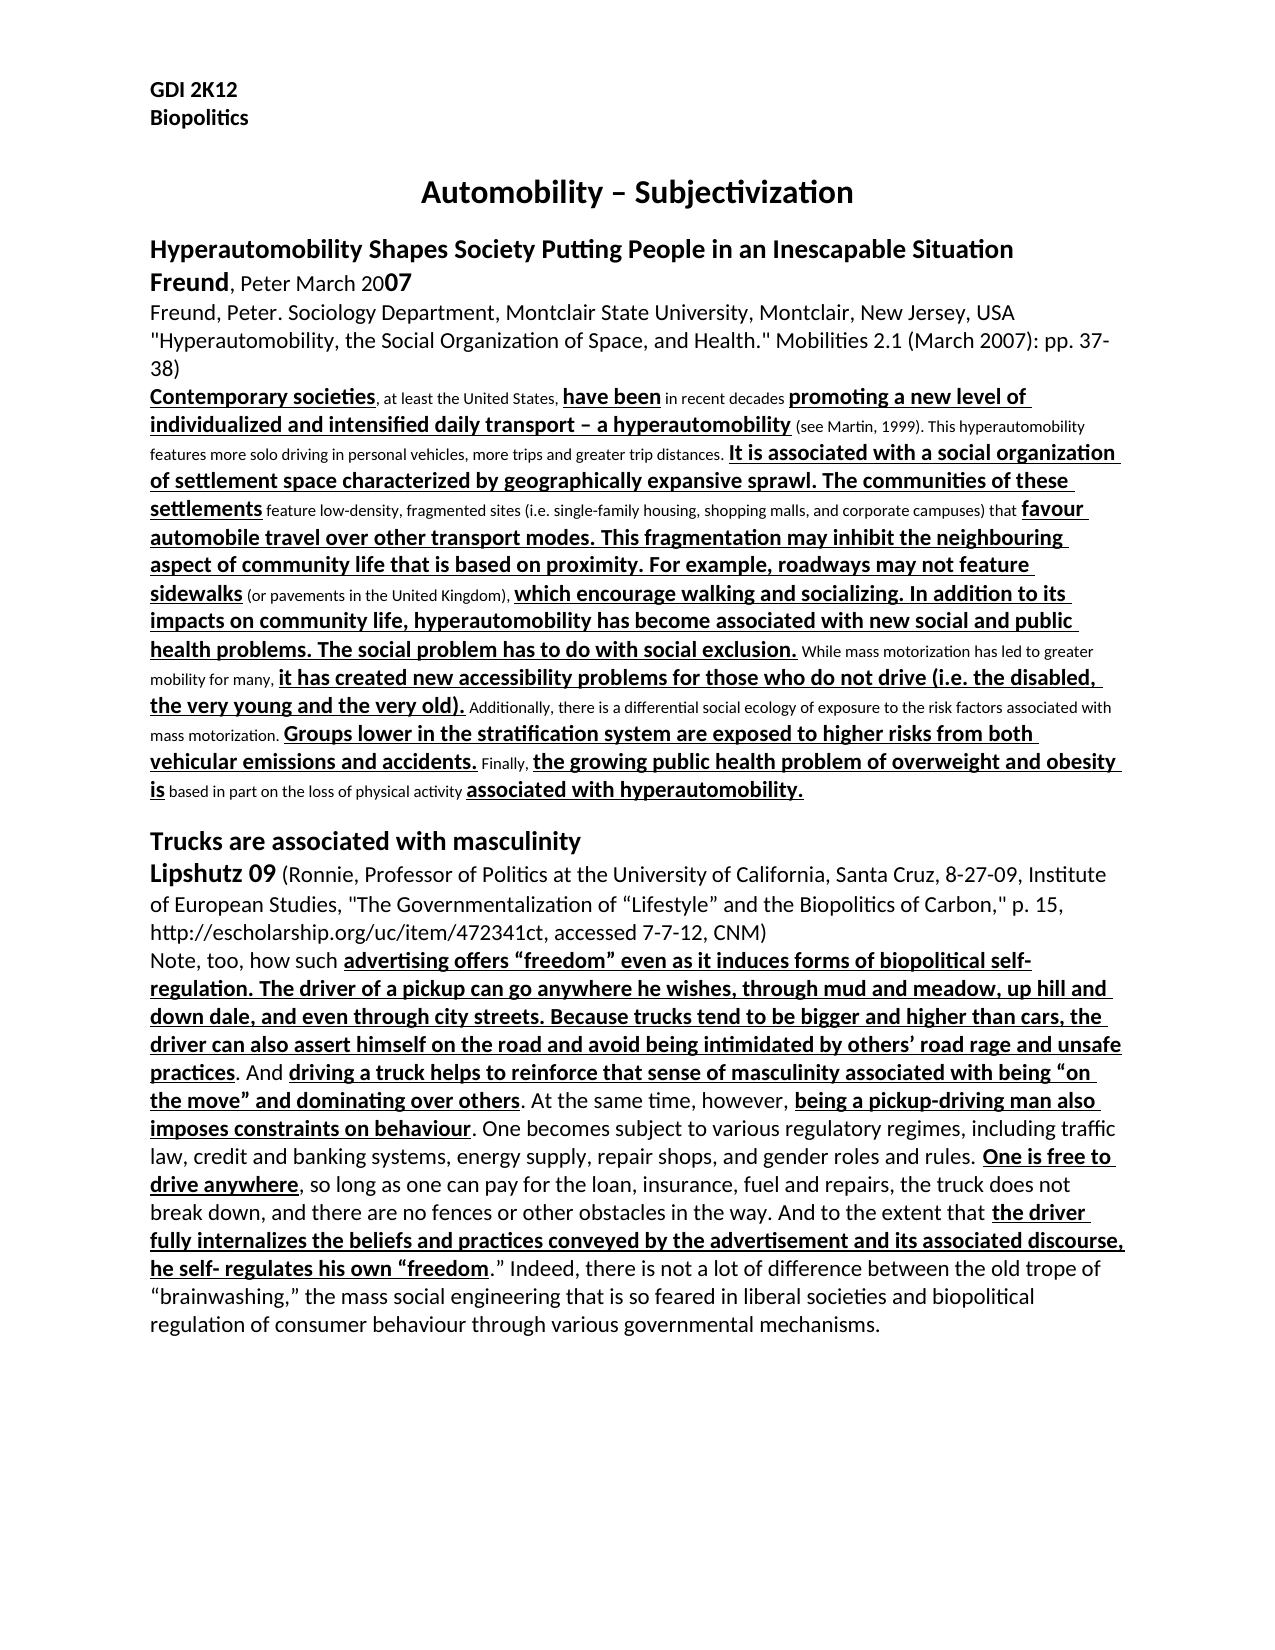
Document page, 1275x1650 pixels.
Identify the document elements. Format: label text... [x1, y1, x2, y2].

text Freund, Peter March 2007 [150, 265, 1125, 298]
text Note, too, how such advertising offers “freedom” even as it induces forms of biopolitical self-regulation. The driver of a pickup can go anywhere he wishes, through mud and meadow, up hill and down dale, and even through city streets. Because trucks tend to be bigger and higher than cars, the driver can also assert himself on the road and avoid being intimidated by others’ road rage and unsafe practices. And driving a truck helps to reinforce that sense of masculinity associated with being “on the move” and dominating over others. At the same time, however, being a pickup-driving man also imposes constraints on behaviour. One becomes subject to various regulatory regimes, including traffic law, credit and banking systems, energy supply, repair shops, and gender roles and rules. One is free to drive anywhere, so long as one can pay for the loan, insurance, fuel and repairs, the truck does not break down, and there are no fences or other obstacles in the way. And to the extent that the driver fully internalizes the beliefs and practices conveyed by the advertisement and its associated discourse, he self- regulates his own “freedom.” Indeed, there is not a lot of difference between the old trope of “brainwashing,” the mass social engineering that is so feared in liberal societies and biopolitical regulation of consumer behaviour through various governmental mechanisms. [150, 1252, 1125, 1338]
subtitle Hyperautomobility Shapes Society Putting People in an Inescapable Situation [150, 232, 1125, 265]
text Note, too, how such advertising offers “freedom” even as it induces forms of biopolitical self-regulation. The driver of a pickup can go anywhere he wishes, through mud and meadow, up hill and down dale, and even through city streets. Because trucks tend to be bigger and higher than cars, the driver can also assert himself on the road and avoid being intimidated by others’ road rage and unsafe practices. And driving a truck helps to reinforce that sense of masculinity associated with being “on the move” and dominating over others. At the same time, however, being a pickup-driving man also imposes constraints on behaviour. One becomes subject to various regulatory regimes, including traffic law, credit and banking systems, energy supply, repair shops, and gender roles and rules. One is free to drive anywhere, so long as one can pay for the loan, insurance, fuel and repairs, the truck does not break down, and there are no fences or other obstacles in the way. And to the extent that the driver fully internalizes the beliefs and practices conveyed by the advertisement and its associated discourse, he self- regulates his own “freedom.” Indeed, there is not a lot of difference between the old trope of “brainwashing,” the mass social engineering that is so feared in liberal societies and biopolitical regulation of consumer behaviour through various governmental mechanisms. [150, 946, 1125, 1250]
subtitle Automobility – Subjectivization [150, 171, 1125, 212]
text Freund, Peter. Sociology Department, Montclair State University, Montclair, New Jersey, USA "Hyperautomobility, the Social Organization of Space, and Health." Mobilities 2.1 (March 2007): pp. 37-38) [150, 298, 1125, 382]
text Lipshutz 09 (Ronnie, Professor of Politics at the University of California, Santa Cruz, 8-27-09, Institute of European Studies, "The Governmentalization of “Lifestyle” and the Biopolitics of Carbon," p. 15, http://escholarship.org/uc/item/472341ct, accessed 7-7-12, CNM) [150, 857, 1125, 946]
text Contemporary societies, at least the United States, have been in recent decades promoting a new level of individualized and intensified daily transport – a hyperautomobility (see Martin, 1999). This hyperautomobility features more solo driving in personal vehicles, more trips and greater trip distances. It is associated with a social organization of settlement space characterized by geographically expansive sprawl. The communities of these settlements feature low-density, fragmented sites (i.e. single-family housing, shopping malls, and corporate campuses) that favour automobile travel over other transport modes. This fragmentation may inhibit the neighbouring aspect of community life that is based on proximity. For example, roadways may not feature sidewalks (or pavements in the United Kingdom), which encourage walking and socializing. In addition to its impacts on community life, hyperautomobility has become associated with new social and public health problems. The social problem has to do with social exclusion. While mass motorization has led to greater mobility for many, it has created new accessibility problems for those who do not drive (i.e. the disabled, the very young and the very old). Additionally, there is a differential social ecology of exposure to the risk factors associated with mass motorization. Groups lower in the stratification system are exposed to higher risks from both vehicular emissions and accidents. Finally, the growing public health problem of overweight and obesity is based in part on the loss of physical activity associated with hyperautomobility. [150, 382, 1125, 803]
subtitle Trucks are associated with masculinity [150, 824, 1125, 857]
